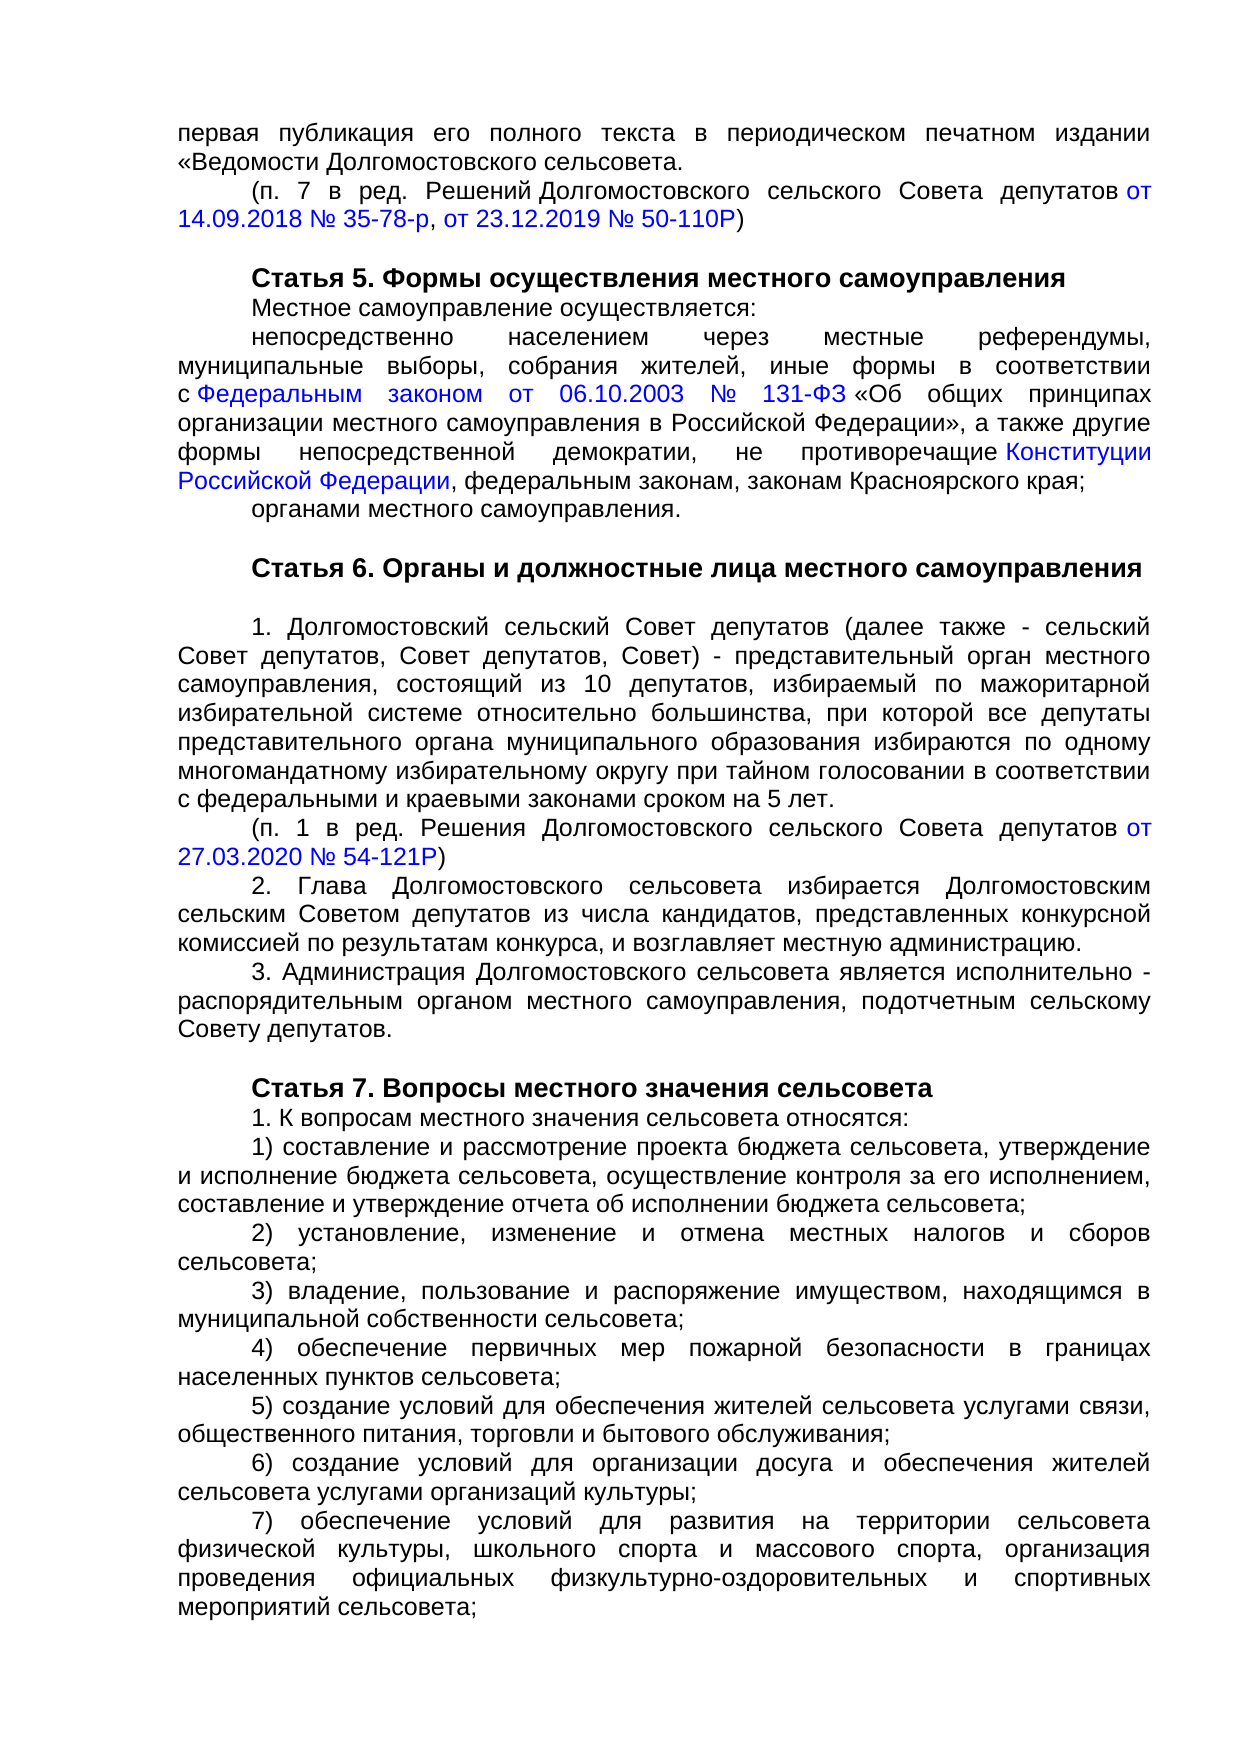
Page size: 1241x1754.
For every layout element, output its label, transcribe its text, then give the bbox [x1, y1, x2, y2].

text 3) владение, пользование и распоряжение имуществом, находящимся в муниципальной собственности сельсовета; [177, 1276, 1152, 1333]
text Статья 6. Органы и должностные лица местного самоуправления [177, 552, 1152, 583]
text Местное самоуправление осуществляется: [177, 293, 1152, 322]
text 6) создание условий для организации досуга и обеспечения жителей сельсовета услугами организаций культуры; [177, 1448, 1152, 1506]
text 7) обеспечение условий для развития на территории сельсовета физической культуры, школьного спорта и массового спорта, организация проведения официальных физкультурно-оздоровительных и спортивных мероприятий сельсовета; [177, 1506, 1152, 1621]
text (п. 1 в ред. Решения Долгомостовского сельского Совета депутатов от 27.03.2020 № 54-121Р) [177, 813, 1152, 871]
text Статья 5. Формы осуществления местного самоуправления [177, 262, 1152, 293]
text 1) составление и рассмотрение проекта бюджета сельсовета, утверждение и исполнение бюджета сельсовета, осуществление контроля за его исполнением, составление и утверждение отчета об исполнении бюджета сельсовета; [177, 1132, 1152, 1218]
text 2) установление, изменение и отмена местных налогов и сборов сельсовета; [177, 1218, 1152, 1276]
text (п. 7 в ред. Решений Долгомостовского сельского Совета депутатов от 14.09.2018 № 35-78-р, от 23.12.2019 № 50-110Р) [177, 176, 1152, 233]
text 1. К вопросам местного значения сельсовета относятся: [177, 1103, 1152, 1132]
text 3. Администрация Долгомостовского сельсовета является исполнительно - распорядительным органом местного самоуправления, подотчетным сельскому Совету депутатов. [177, 957, 1152, 1043]
text 5) создание условий для обеспечения жителей сельсовета услугами связи, общественного питания, торговли и бытового обслуживания; [177, 1391, 1152, 1448]
text органами местного самоуправления. [177, 494, 1152, 523]
text непосредственно населением через местные референдумы, муниципальные выборы, собрания жителей, иные формы в соответствии с Федеральным законом от 06.10.2003 № 131-ФЗ «Об общих принципах организации местного самоуправления в Российской Федерации», а также другие формы непосредственной демократии, не противоречащие Конституции Российской Федерации, федеральным законам, законам Красноярского края; [177, 322, 1152, 494]
text 2. Глава Долгомостовского сельсовета избирается Долгомостовским сельским Советом депутатов из числа кандидатов, представленных конкурсной комиссией по результатам конкурса, и возглавляет местную администрацию. [177, 871, 1152, 957]
text 4) обеспечение первичных мер пожарной безопасности в границах населенных пунктов сельсовета; [177, 1333, 1152, 1391]
text Статья 7. Вопросы местного значения сельсовета [177, 1072, 1152, 1103]
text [177, 118, 1152, 176]
text 1. Долгомостовский сельский Совет депутатов (далее также - сельский Совет депутатов, Совет депутатов, Совет) - представительный орган местного самоуправления, состоящий из 10 депутатов, избираемый по мажоритарной избирательной системе относительно большинства, при которой все депутаты представительного органа муниципального образования избираются по одному многомандатному избирательному округу при тайном голосовании в соответствии с федеральными и краевыми законами сроком на 5 лет. [177, 612, 1152, 813]
